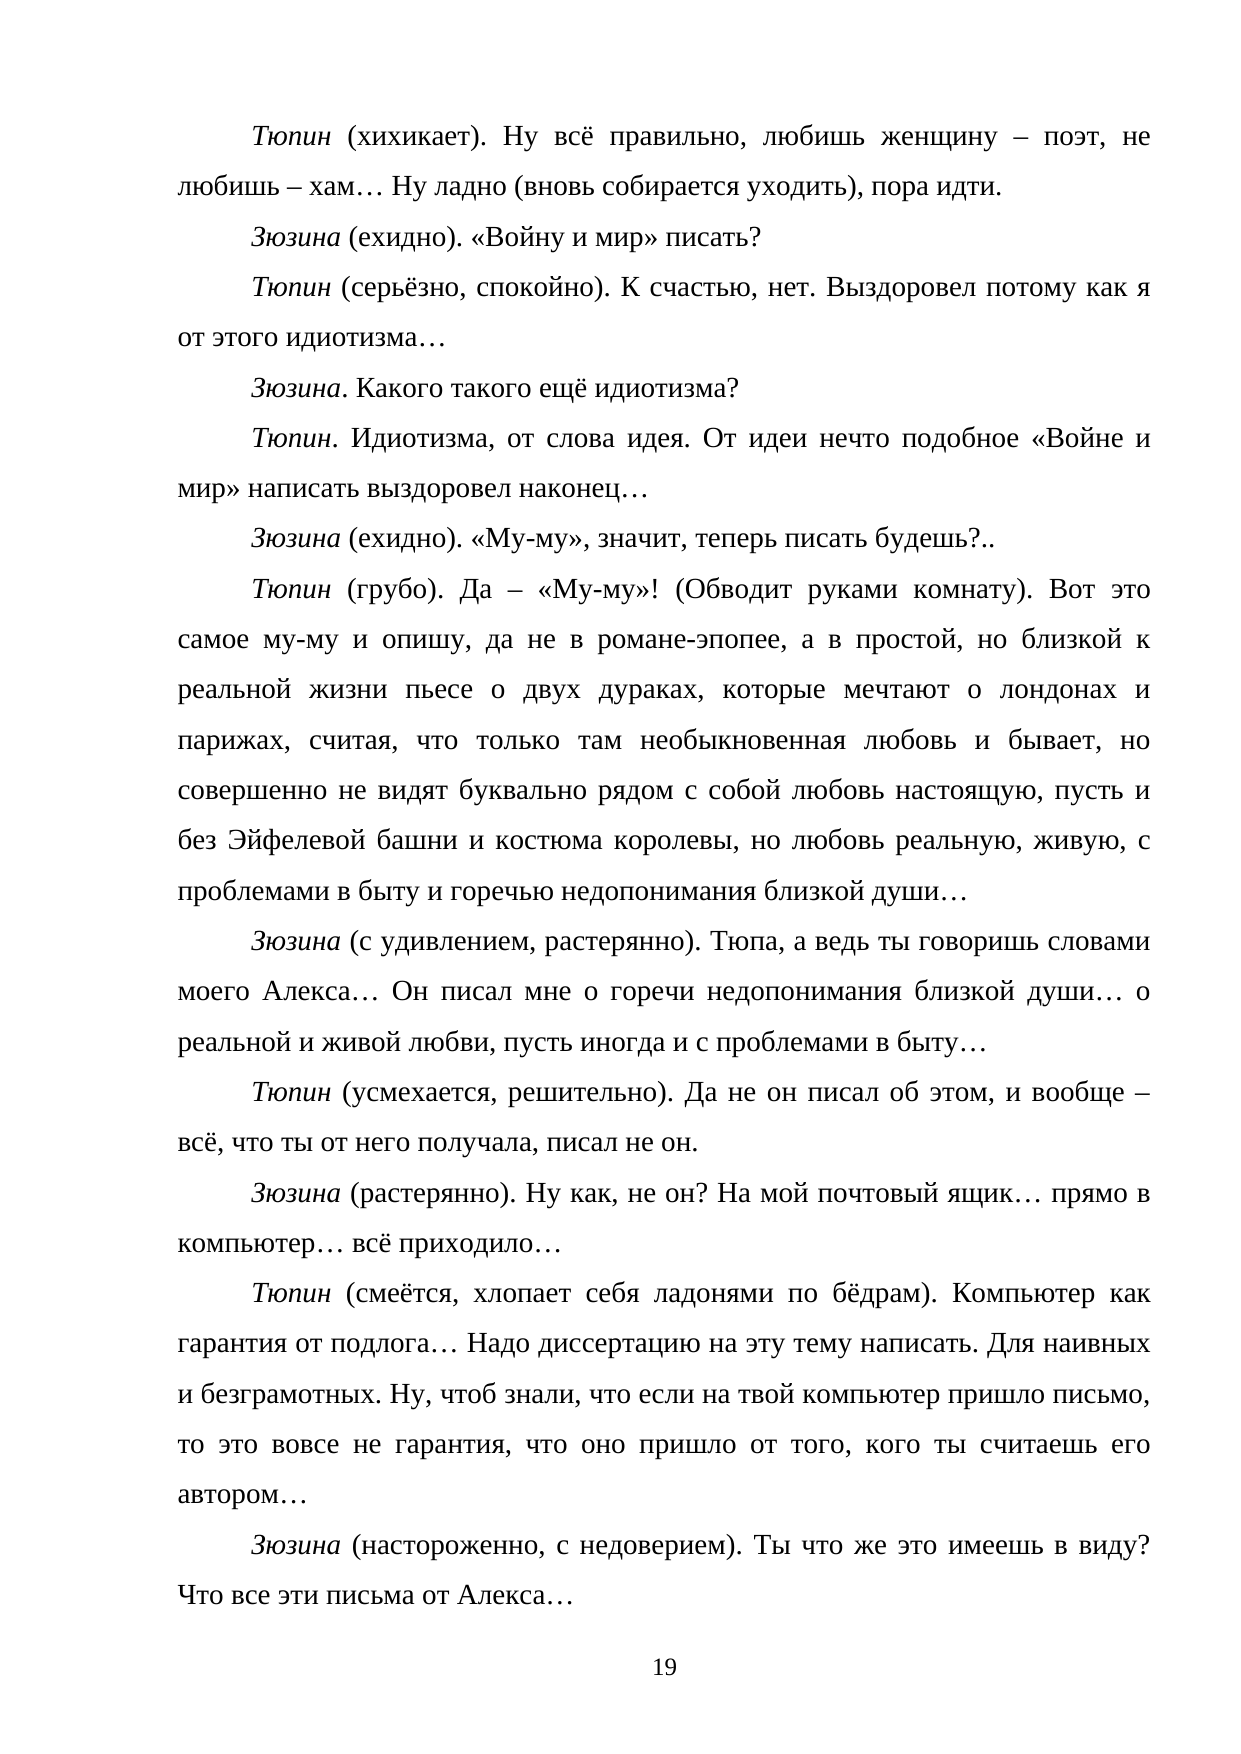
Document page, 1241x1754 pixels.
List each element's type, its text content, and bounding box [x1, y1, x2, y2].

text Тюпин (усмехается, решительно). Да не он писал об этом, и вообще – всё, что ты от него получала, писал не он. [177, 1074, 1152, 1158]
text Зюзина (ехидно). «Му-му», значит, теперь писать будешь?.. [177, 521, 1152, 554]
text Зюзина (настороженно, с недоверием). Ты что же это имеешь в виду? Что все эти письма от Алекса… [177, 1527, 1152, 1611]
text Тюпин (хихикает). Ну всё правильно, любишь женщину – поэт, не любишь – хам… Ну ладно (вновь собирается уходить), пора идти. [177, 118, 1152, 202]
text Зюзина (растерянно). Ну как, не он? На мой почтовый ящик… прямо в компьютер… всё приходило… [177, 1175, 1152, 1258]
text Тюпин (серьёзно, спокойно). К счастью, нет. Выздоровел потому как я от этого идиотизма… [177, 269, 1152, 353]
text Зюзина (ехидно). «Войну и мир» писать? [177, 219, 1152, 252]
text Тюпин. Идиотизма, от слова идея. От идеи нечто подобное «Войне и мир» написать выздоровел наконец… [177, 420, 1152, 504]
text Зюзина (с удивлением, растерянно). Тюпа, а ведь ты говоришь словами моего Алекса… Он писал мне о горечи недопонимания близкой души… о реальной и живой любви, пусть иногда и с проблемами в быту… [177, 923, 1152, 1057]
text Тюпин (грубо). Да – «Му-му»! (Обводит руками комнату). Вот это самое му-му и опишу, да не в романе-эпопее, а в простой, но близкой к реальной жизни пьесе о двух дураках, которые мечтают о лондонах и парижах, считая, что только там необыкновенная любовь и бывает, но совершенно не видят буквально рядом с собой любовь настоящую, пусть и без Эйфелевой башни и костюма королевы, но любовь реальную, живую, с проблемами в быту и горечью недопонимания близкой души… [177, 571, 1152, 906]
text Тюпин (смеётся, хлопает себя ладонями по бёдрам). Компьютер как гарантия от подлога… Надо диссертацию на эту тему написать. Для наивных и безграмотных. Ну, чтоб знали, что если на твой компьютер пришло письмо, то это вовсе не гарантия, что оно пришло от того, кого ты считаешь его автором… [177, 1275, 1152, 1510]
text Зюзина. Какого такого ещё идиотизма? [177, 370, 1152, 403]
